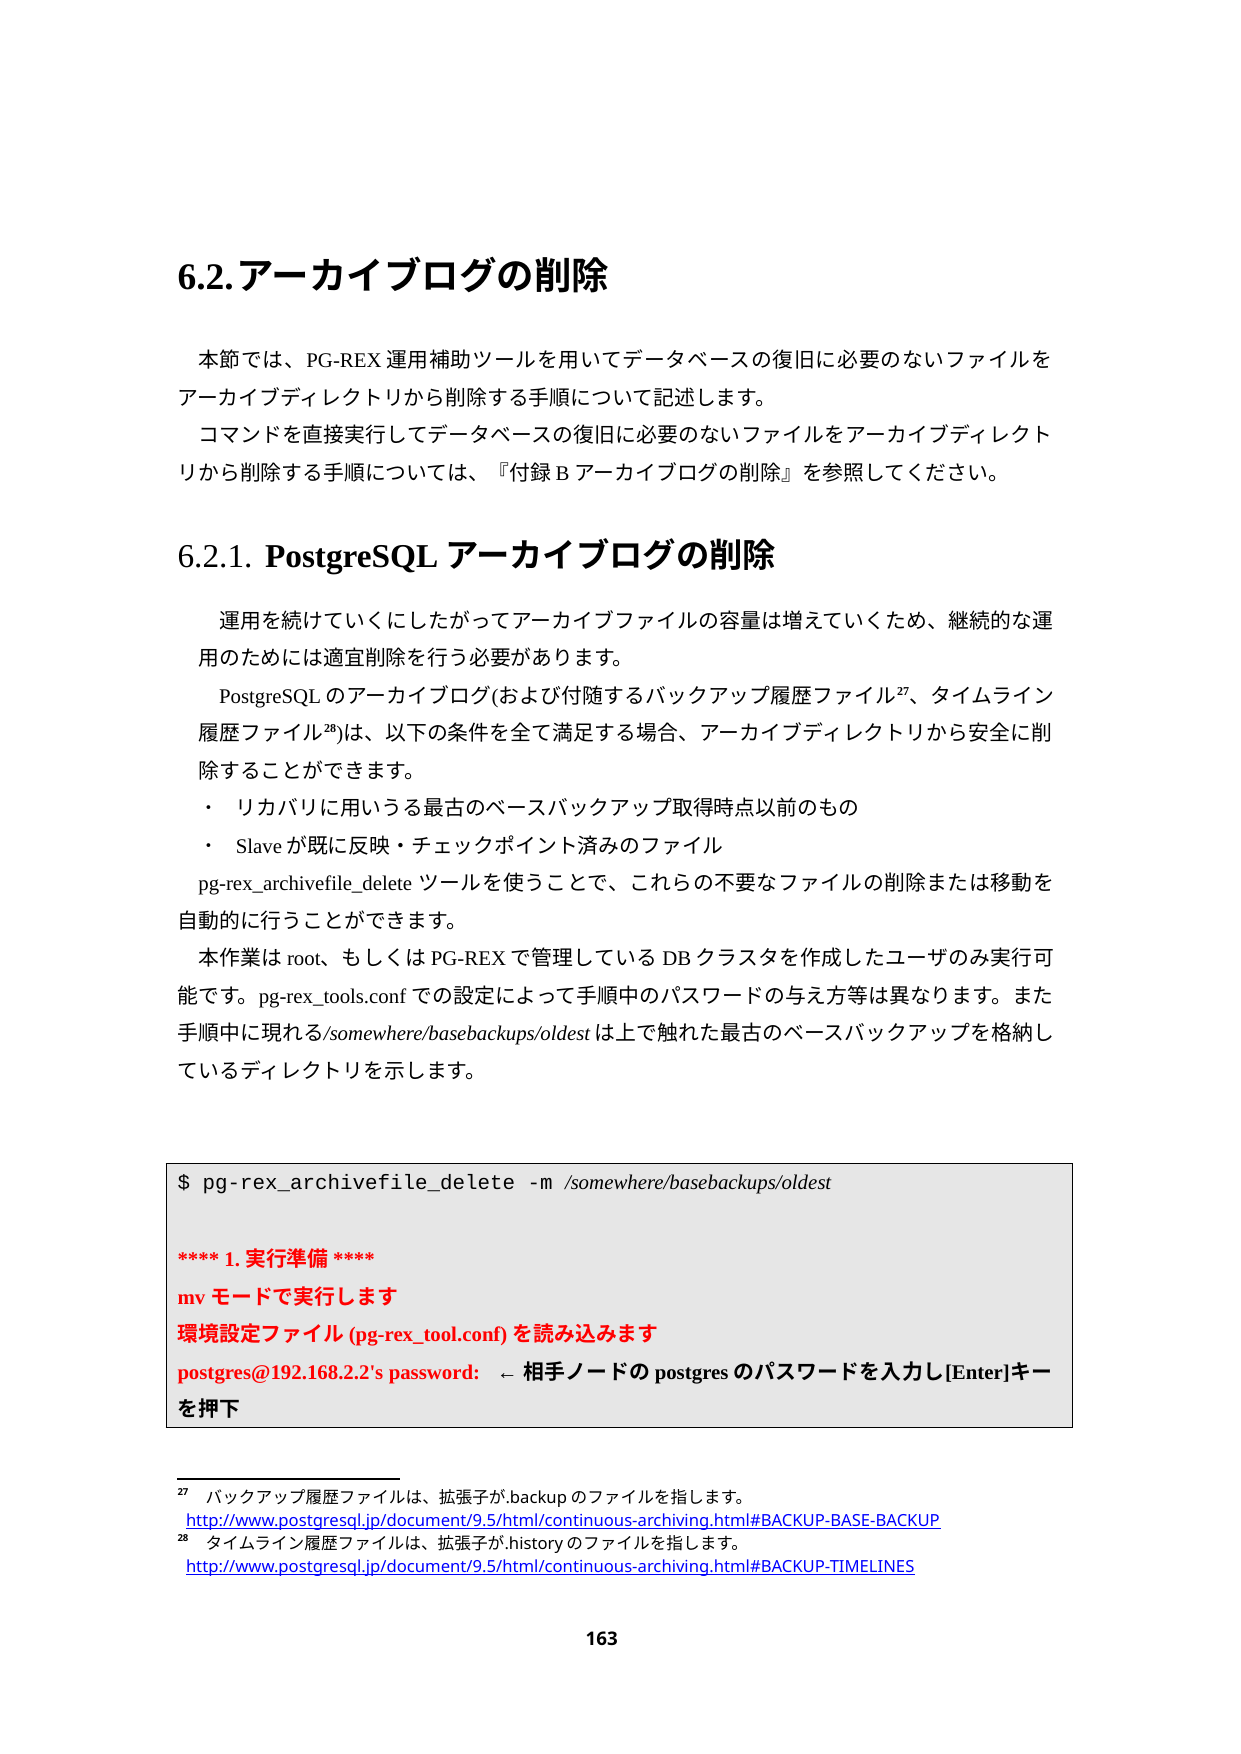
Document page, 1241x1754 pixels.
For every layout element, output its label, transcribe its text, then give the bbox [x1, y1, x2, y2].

text 本作業はroot、もしくはPG-REXで管理しているDBクラスタを作成したユーザのみ実行可能です。pg-rex_tools.conf での設定によって手順中のパスワードの与え方等は異なります。また手順中に現れる/somewhere/basebackups/oldestは上で触れた最古のベースバックアップを格納しているディレクトリを示します。 [177, 938, 1054, 1088]
text PostgreSQLのアーカイブログ(および付随するバックアップ履歴ファイル、タイムライン履歴ファイル)は、以下の条件を全て満足する場合、アーカイブディレクトリから安全に削除することができます。 [198, 676, 1054, 788]
text pg-rex_archivefile_delete ツールを使うことで、これらの不要なファイルの削除または移動を自動的に行うことができます。 [177, 863, 1054, 938]
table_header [167, 1164, 1072, 1427]
list Slaveが既に反映・チェックポイント済みのファイル [198, 826, 1054, 863]
subtitle アーカイブログの削除 [177, 236, 1063, 311]
text コマンドを直接実行してデータベースの復旧に必要のないファイルをアーカイブディレクトリから削除する手順については、『付録B アーカイブログの削除』を参照してください。 [177, 415, 1054, 490]
list リカバリに用いうる最古のベースバックアップ取得時点以前のもの [198, 788, 1054, 826]
text 本節では、PG-REX運用補助ツールを用いてデータベースの復旧に必要のないファイルをアーカイブディレクトリから削除する手順について記述します。 [177, 340, 1054, 415]
subtitle PostgreSQLアーカイブログの削除 [177, 515, 1063, 590]
text 運用を続けていくにしたがってアーカイブファイルの容量は増えていくため、継続的な運用のためには適宜削除を行う必要があります。 [198, 601, 1054, 676]
